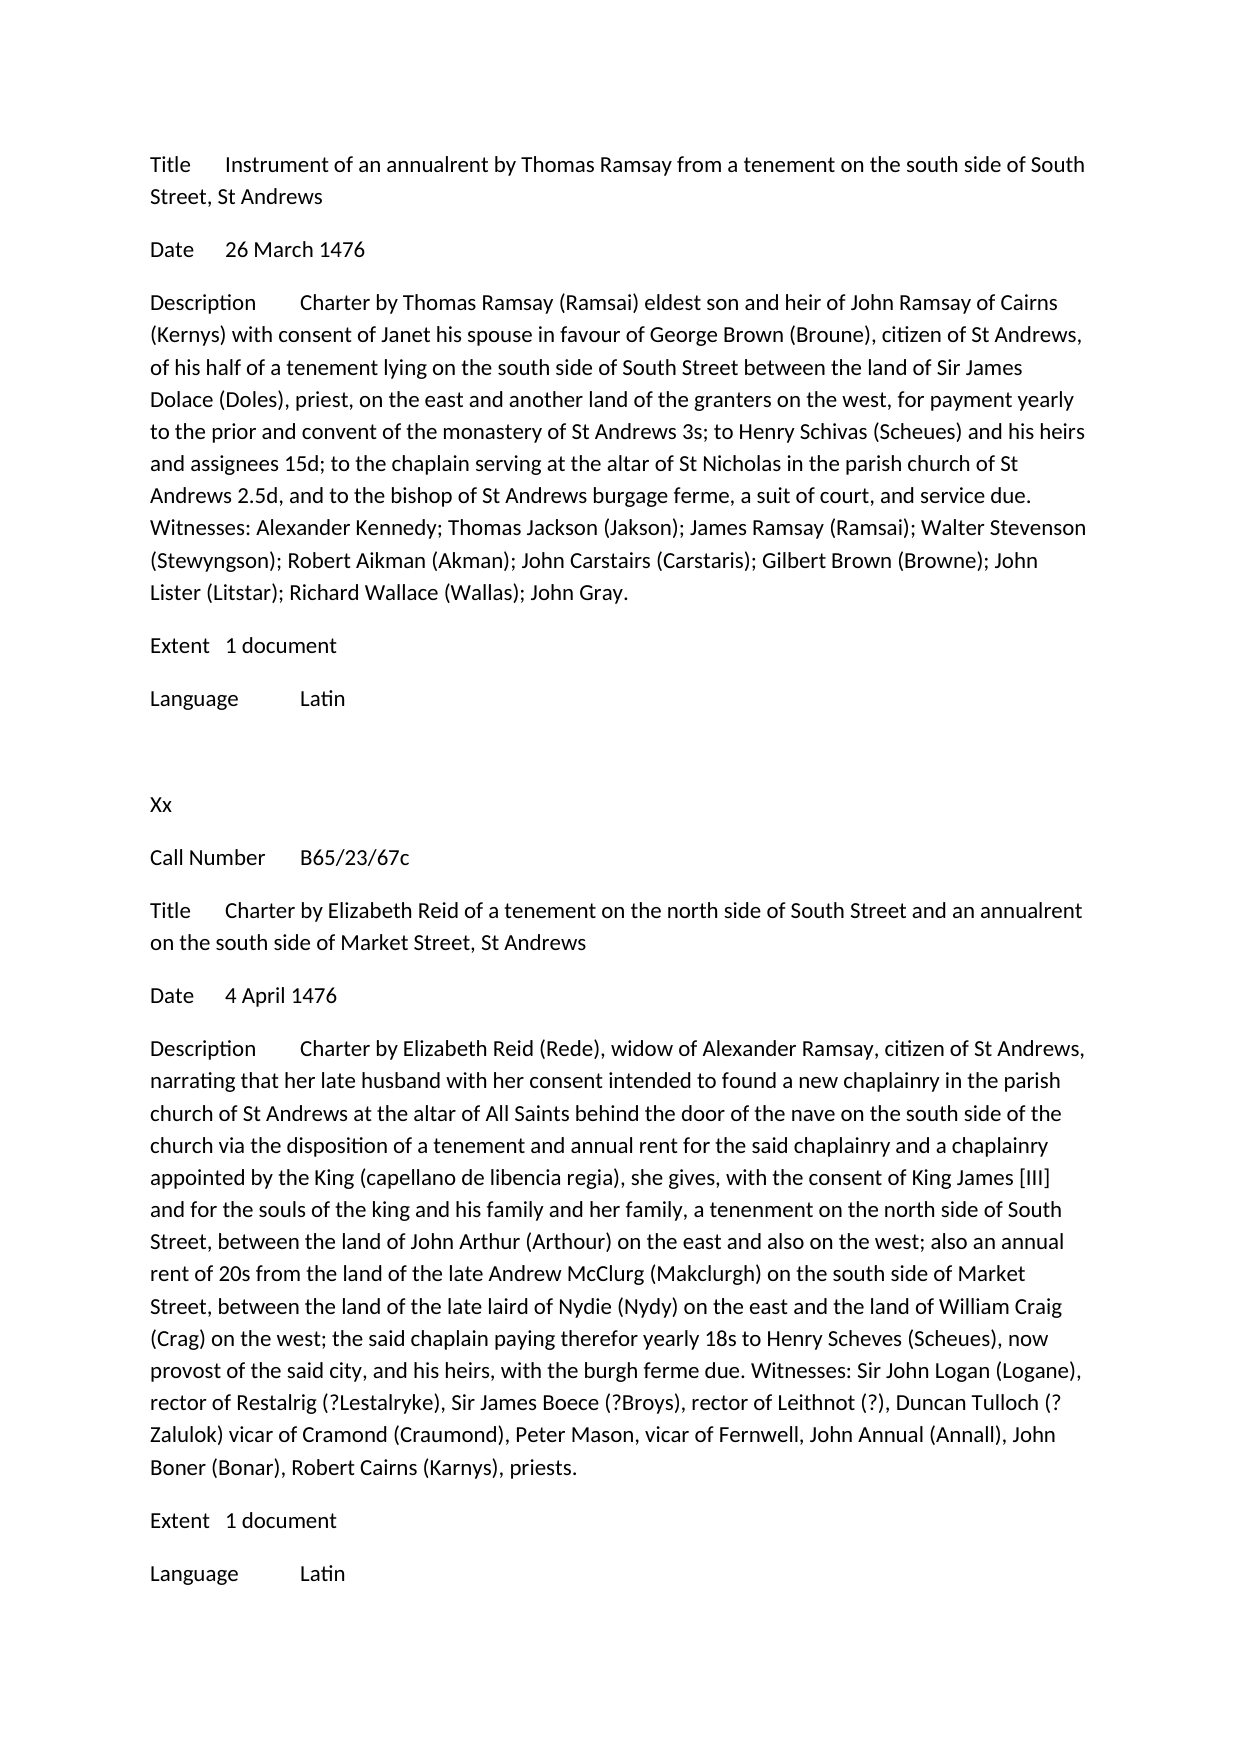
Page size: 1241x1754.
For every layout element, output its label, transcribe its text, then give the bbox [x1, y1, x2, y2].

text Call Number B65/23/67c [150, 843, 1090, 871]
text Title Charter by Elizabeth Reid of a tenement on the north side of South Street and an annualrent on the south side of Market Street, St Andrews [150, 896, 1090, 956]
text Date 4 April 1476 [150, 981, 1090, 1009]
text Extent 1 document [150, 1506, 1090, 1534]
text Description Charter by Thomas Ramsay (Ramsai) eldest son and heir of John Ramsay of Cairns (Kernys) with consent of Janet his spouse in favour of George Brown (Broune), citizen of St Andrews, of his half of a tenement lying on the south side of South Street between the land of Sir James Dolace (Doles), priest, on the east and another land of the granters on the west, for payment yearly to the prior and convent of the monastery of St Andrews 3s; to Henry Schivas (Scheues) and his heirs and assignees 15d; to the chaplain serving at the altar of St Nicholas in the parish church of St Andrews 2.5d, and to the bishop of St Andrews burgage ferme, a suit of court, and service due. Witnesses: Alexander Kennedy; Thomas Jackson (Jakson); James Ramsay (Ramsai); Walter Stevenson (Stewyngson); Robert Aikman (Akman); John Carstairs (Carstaris); Gilbert Brown (Browne); John Lister (Litstar); Richard Wallace (Wallas); John Gray. [150, 288, 1090, 606]
text Language Latin [150, 684, 1090, 712]
text Xx [150, 790, 1090, 818]
text Extent 1 document [150, 631, 1090, 659]
text Language Latin [150, 1559, 1090, 1587]
text Date 26 March 1476 [150, 235, 1090, 263]
text Description Charter by Elizabeth Reid (Rede), widow of Alexander Ramsay, citizen of St Andrews, narrating that her late husband with her consent intended to found a new chaplainry in the parish church of St Andrews at the altar of All Saints behind the door of the nave on the south side of the church via the disposition of a tenement and annual rent for the said chaplainry and a chaplainry appointed by the King (capellano de libencia regia), she gives, with the consent of King James [III] and for the souls of the king and his family and her family, a tenenment on the north side of South Street, between the land of John Arthur (Arthour) on the east and also on the west; also an annual rent of 20s from the land of the late Andrew McClurg (Makclurgh) on the south side of Market Street, between the land of the late laird of Nydie (Nydy) on the east and the land of William Craig (Crag) on the west; the said chaplain paying therefor yearly 18s to Henry Scheves (Scheues), now provost of the said city, and his heirs, with the burgh ferme due. Witnesses: Sir John Logan (Logane), rector of Restalrig (?Lestalryke), Sir James Boece (?Broys), rector of Leithnot (?), Duncan Tulloch (?Zalulok) vicar of Cramond (Craumond), Peter Mason, vicar of Fernwell, John Annual (Annall), John Boner (Bonar), Robert Cairns (Karnys), priests. [150, 1034, 1090, 1481]
text Title Instrument of an annualrent by Thomas Ramsay from a tenement on the south side of South Street, St Andrews [150, 150, 1090, 210]
